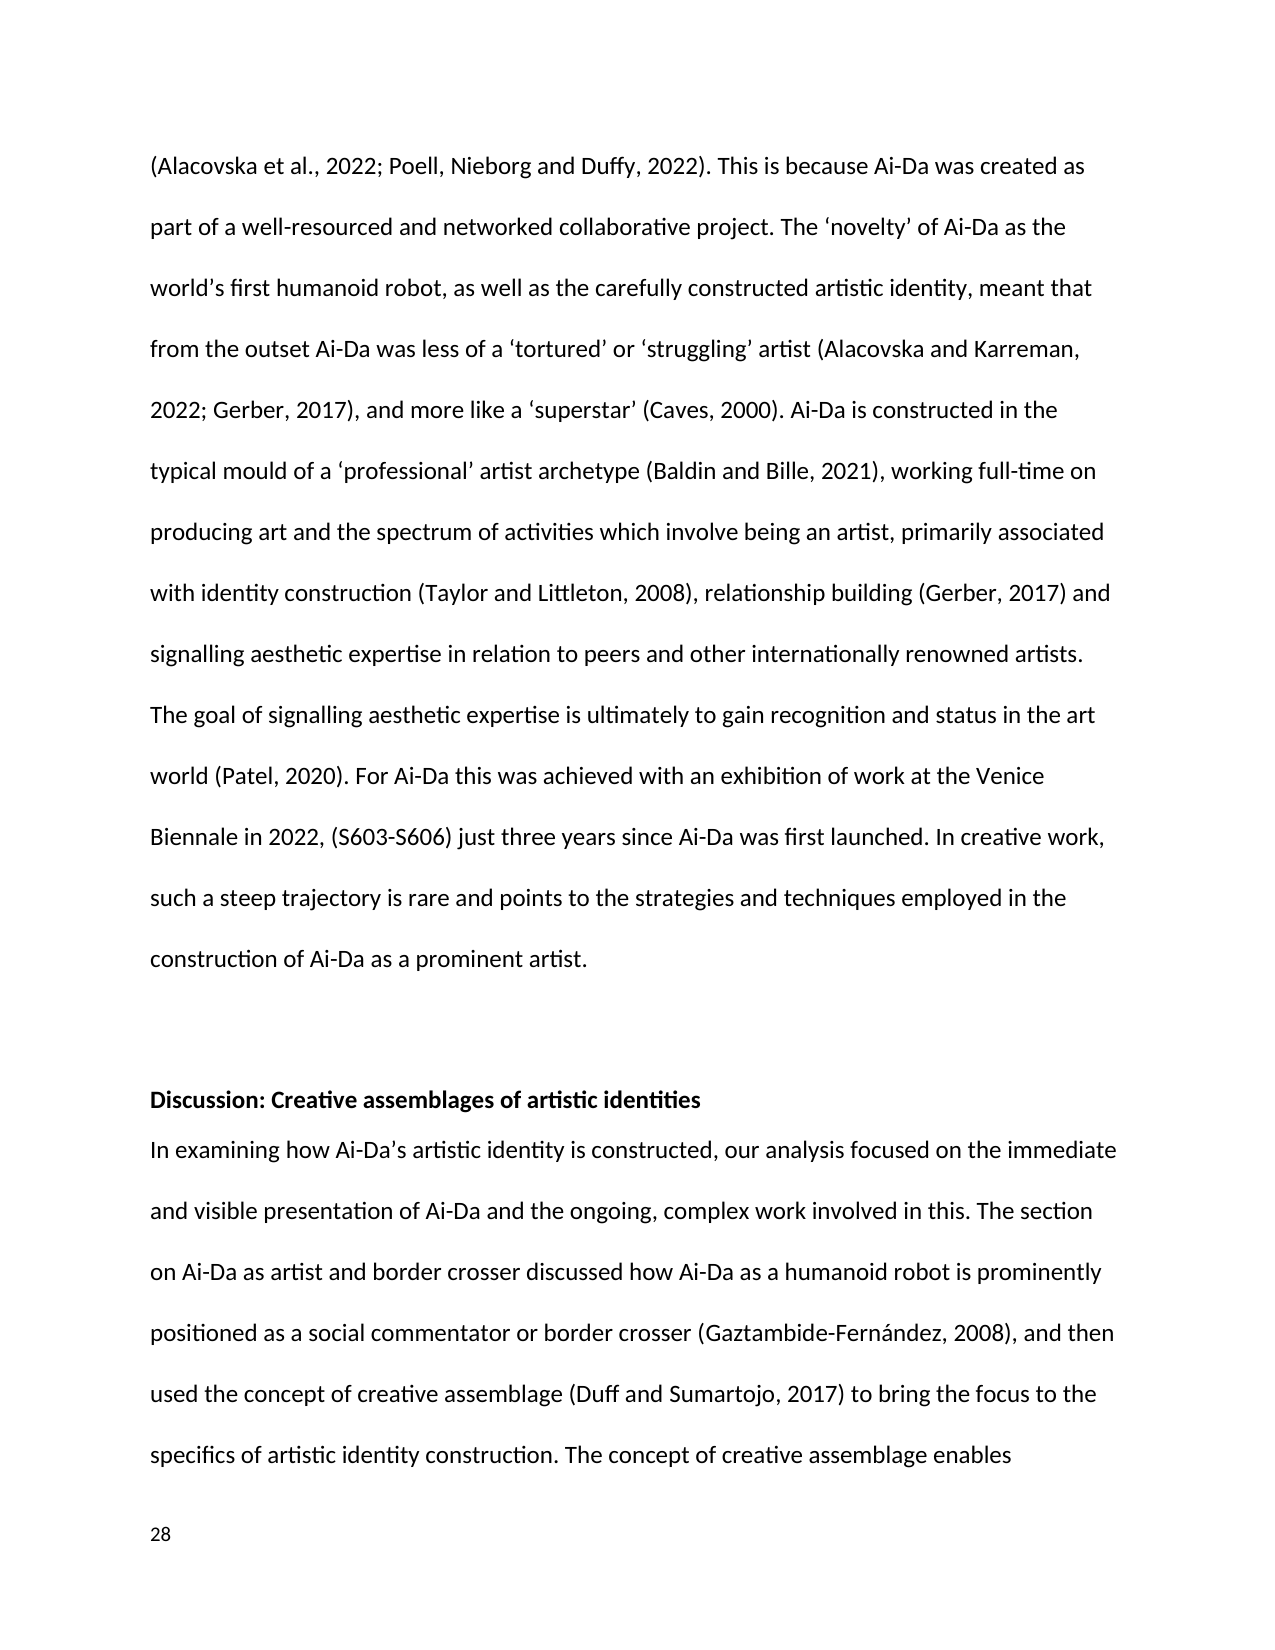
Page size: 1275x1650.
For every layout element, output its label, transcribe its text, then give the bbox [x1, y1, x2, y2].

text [150, 1134, 1125, 1470]
text Discussion: Creative assemblages of artistic identities [150, 1085, 1125, 1115]
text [150, 150, 1125, 974]
